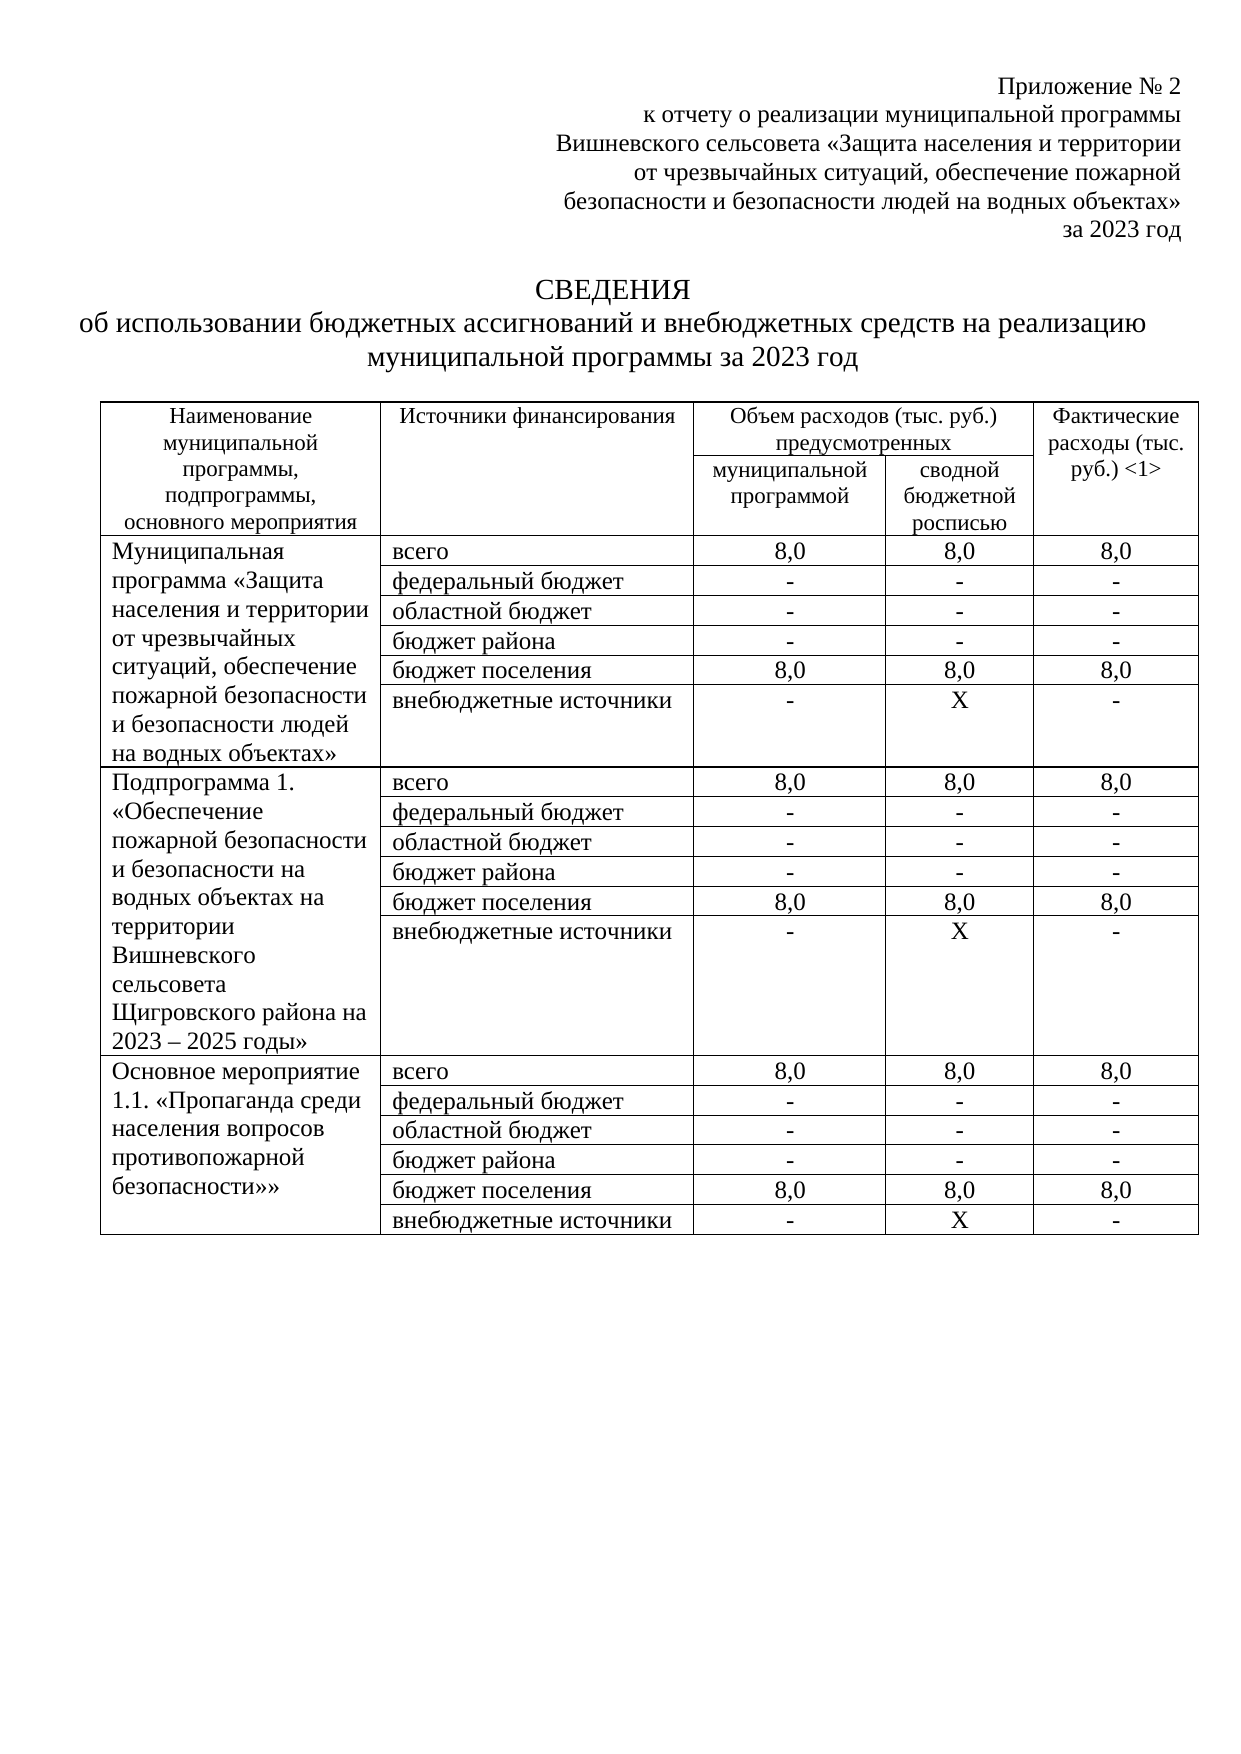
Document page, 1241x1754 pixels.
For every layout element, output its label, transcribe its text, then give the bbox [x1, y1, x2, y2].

table_cell федеральный бюджет [381, 797, 693, 826]
table_cell - [1034, 1205, 1198, 1234]
text от чрезвычайных ситуаций, обеспечение пожарной [44, 157, 1181, 186]
table_cell - [694, 596, 885, 625]
table_cell Х [886, 1205, 1033, 1234]
table_cell 8,0 [886, 536, 1033, 565]
table_cell бюджет поселения [381, 656, 693, 684]
table_cell - [694, 857, 885, 886]
table_cell - [694, 1116, 885, 1144]
table_cell всего [381, 1056, 693, 1085]
table_cell бюджет района [381, 626, 693, 654]
table_cell - [694, 1205, 885, 1234]
table_cell 8,0 [1034, 1056, 1198, 1085]
table_cell 8,0 [694, 656, 885, 684]
table_cell - [694, 626, 885, 654]
table_cell - [1034, 1086, 1198, 1114]
table_cell Х [886, 685, 1033, 766]
text за 2023 год [44, 214, 1181, 243]
table_cell 8,0 [886, 768, 1033, 796]
table_cell областной бюджет [381, 596, 693, 625]
table_cell областной бюджет [381, 1116, 693, 1144]
table_header Фактические расходы (тыс. руб.) <1> [1034, 403, 1198, 535]
table_cell - [1034, 626, 1198, 654]
table_cell - [886, 1145, 1033, 1174]
table_cell сводной бюджетной росписью [886, 456, 1033, 535]
table_cell 8,0 [1034, 656, 1198, 684]
table_cell бюджет поселения [381, 887, 693, 915]
table_cell внебюджетные источники [381, 1205, 693, 1234]
table_cell Х [886, 916, 1033, 1055]
table_cell областной бюджет [381, 827, 693, 856]
text об использовании бюджетных ассигнований и внебюджетных средств на реализацию муниципальной программы за 2023 год [44, 306, 1181, 373]
table_cell - [694, 827, 885, 856]
table_cell 8,0 [694, 1056, 885, 1085]
table_cell - [1034, 827, 1198, 856]
table_cell 8,0 [1034, 1175, 1198, 1204]
table_cell - [1034, 596, 1198, 625]
table_cell 8,0 [1034, 887, 1198, 915]
table_cell - [1034, 916, 1198, 1055]
table_cell - [886, 566, 1033, 595]
table_cell Муниципальная программа «Защита населения и территории от чрезвычайных ситуаций, обеспечение пожарной безопасности и безопасности людей на водных объектах» [101, 536, 380, 766]
table_cell - [694, 1086, 885, 1114]
table_cell 8,0 [886, 1175, 1033, 1204]
text к отчету о реализации муниципальной программы [44, 99, 1181, 128]
table_cell федеральный бюджет [381, 1086, 693, 1114]
text Приложение № 2 [44, 71, 1181, 99]
table_cell бюджет района [381, 1145, 693, 1174]
table_cell - [1034, 857, 1198, 886]
table_cell муниципальной программой [694, 456, 885, 535]
table_cell - [694, 566, 885, 595]
table_cell 8,0 [694, 1175, 885, 1204]
table_cell 8,0 [1034, 768, 1198, 796]
table_cell - [694, 797, 885, 826]
table_cell внебюджетные источники [381, 916, 693, 1055]
table_cell - [1034, 685, 1198, 766]
table_header Наименование муниципальной программы, подпрограммы, основного мероприятия [101, 403, 380, 535]
table_cell внебюджетные источники [381, 685, 693, 766]
table_cell - [694, 916, 885, 1055]
table_cell 8,0 [1034, 536, 1198, 565]
table_cell - [1034, 1116, 1198, 1144]
table_cell всего [381, 768, 693, 796]
text безопасности и безопасности людей на водных объектах» [44, 186, 1181, 214]
table_cell всего [381, 536, 693, 565]
table_cell 8,0 [694, 768, 885, 796]
table_cell - [886, 626, 1033, 654]
text Вишневского сельсовета «Защита населения и территории [44, 128, 1181, 157]
table_cell - [886, 1086, 1033, 1114]
table_cell бюджет района [381, 857, 693, 886]
table_cell Основное мероприятие 1.1. «Пропаганда среди населения вопросов противопожарной безопасности»» [101, 1056, 380, 1234]
table_cell 8,0 [886, 1056, 1033, 1085]
table_cell - [694, 1145, 885, 1174]
table_cell - [886, 797, 1033, 826]
table_cell бюджет поселения [381, 1175, 693, 1204]
table_cell 8,0 [694, 887, 885, 915]
table_cell - [886, 827, 1033, 856]
text СВЕДЕНИЯ [44, 272, 1181, 306]
table_cell - [1034, 1145, 1198, 1174]
table_header Источники финансирования [381, 403, 693, 535]
table_cell - [1034, 797, 1198, 826]
table_cell - [886, 857, 1033, 886]
table_cell - [886, 1116, 1033, 1144]
table_cell - [694, 685, 885, 766]
table_header Объем расходов (тыс. руб.) предусмотренных [694, 403, 1033, 455]
table_cell - [886, 596, 1033, 625]
table_cell 8,0 [886, 656, 1033, 684]
table_cell Подпрограмма 1. «Обеспечение пожарной безопасности и безопасности на водных объектах на территории Вишневского сельсовета Щигровского района на 2023 – 2025 годы» [101, 768, 380, 1055]
table_cell 8,0 [886, 887, 1033, 915]
table_cell - [1034, 566, 1198, 595]
table_cell 8,0 [694, 536, 885, 565]
table_cell федеральный бюджет [381, 566, 693, 595]
